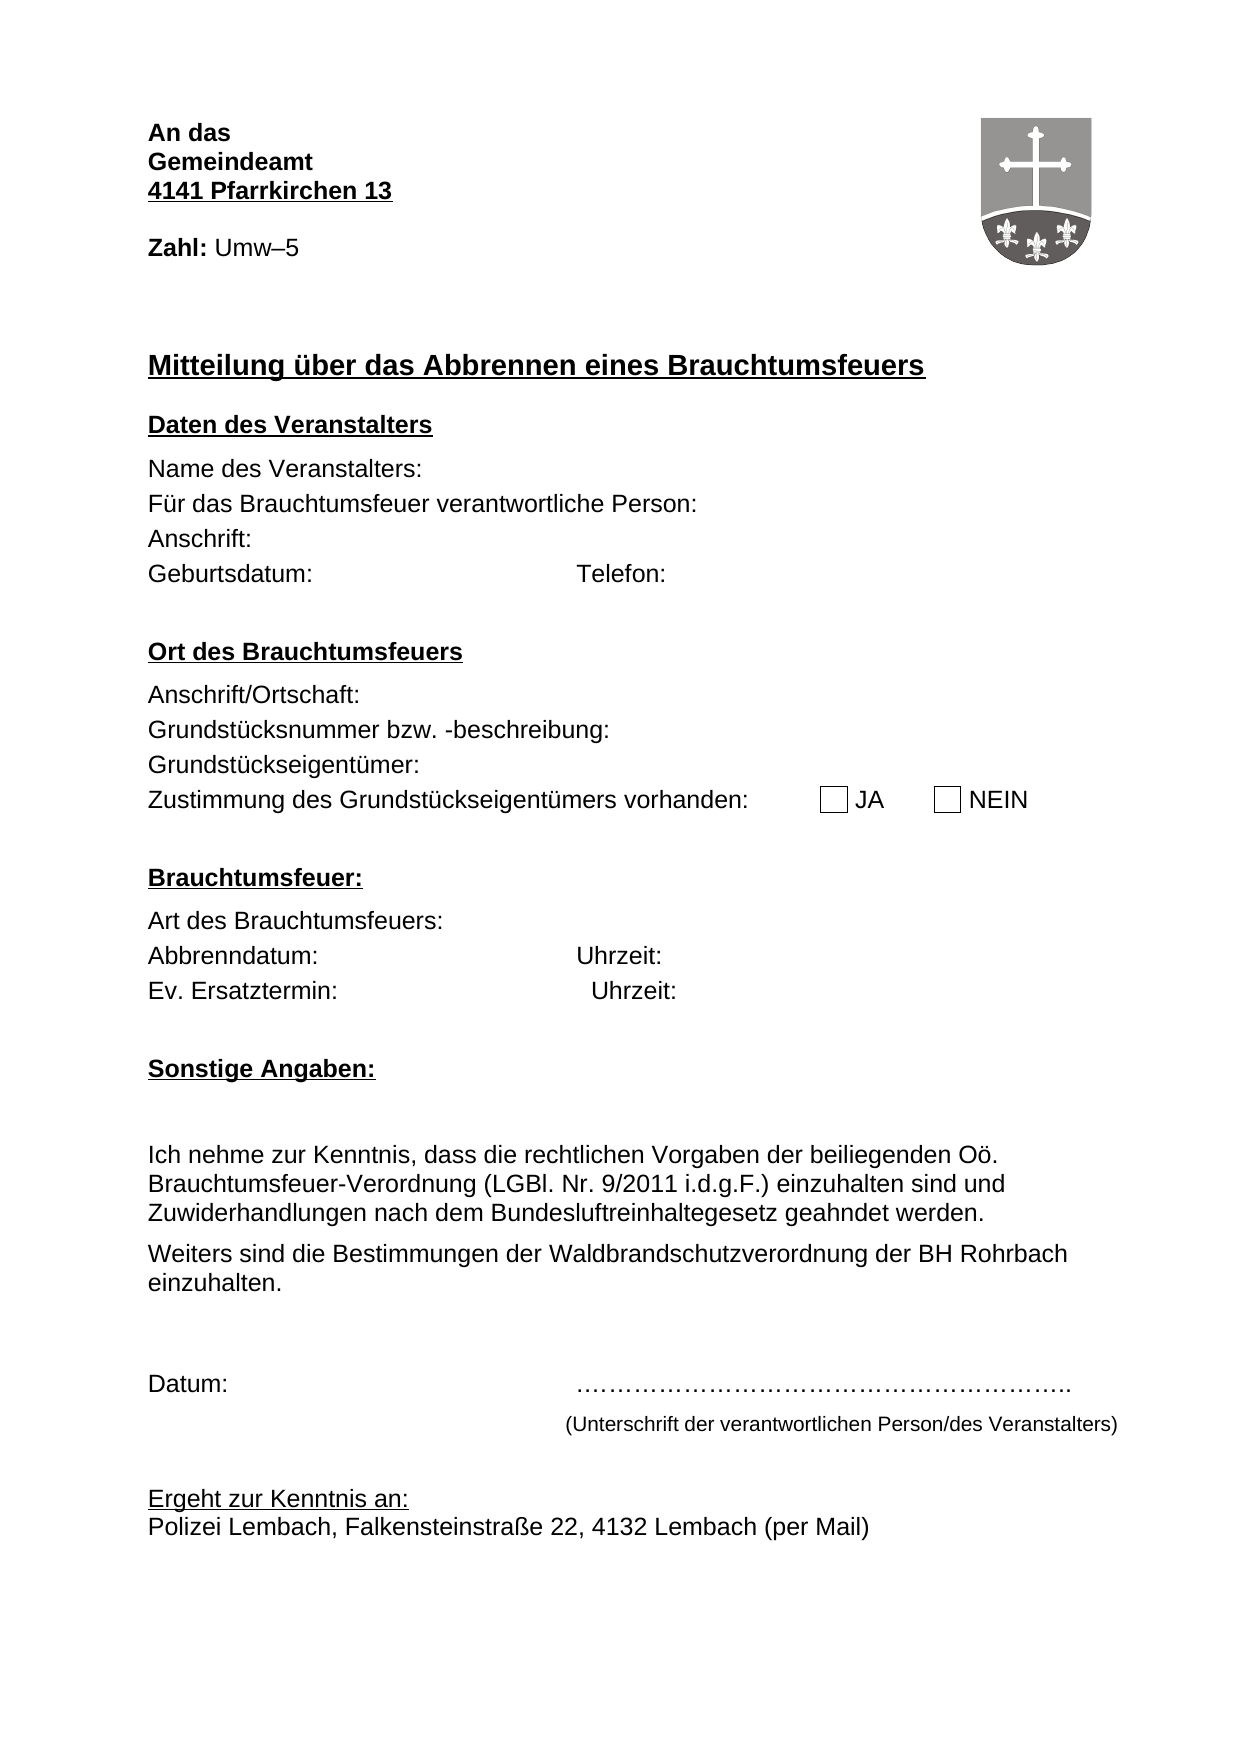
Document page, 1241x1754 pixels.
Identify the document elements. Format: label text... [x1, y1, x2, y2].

text Art des Brauchtumsfeuers: [148, 906, 1092, 935]
text An das [148, 118, 980, 147]
text 4141 Pfarrkirchen 13 [148, 176, 980, 204]
text Zahl: Umw–5 [1062, 233, 1092, 262]
text Abbrenndatum: Uhrzeit: [148, 941, 1092, 970]
text Zustimmung des Grundstückseigentümers vorhanden: JA NEIN [148, 785, 1092, 813]
text Zahl: Umw–5 [148, 233, 1011, 262]
text Ev. Ersatztermin: Uhrzeit: [148, 976, 1092, 1005]
text Ich nehme zur Kenntnis, dass die rechtlichen Vorgaben der beiliegenden Oö. Brauchtumsfeuer-Verordnung (LGBl. Nr. 9/2011 i.d.g.F.) einzuhalten sind und Zuwiderhandlungen nach dem Bundesluftreinhaltegesetz geahndet werden. [148, 1140, 1092, 1227]
text Mitteilung über das Abbrennen eines Brauchtumsfeuers [148, 348, 1092, 382]
text Sonstige Angaben: [148, 1054, 1092, 1083]
text Anschrift/Ortschaft: [148, 680, 1092, 708]
text Gemeindeamt [148, 147, 980, 176]
text Grundstückseigentümer: [148, 750, 1092, 778]
text Brauchtumsfeuer: [148, 863, 1092, 892]
text Daten des Veranstalters [148, 410, 1092, 439]
text Polizei Lembach, Falkensteinstraße 22, 4132 Lembach (per Mail) [148, 1512, 1092, 1541]
text Name des Veranstalters: [148, 453, 1092, 482]
text Weiters sind die Bestimmungen der Waldbrandschutzverordnung der BH Rohrbach einzuhalten. [148, 1239, 1092, 1297]
text Datum: .………………………………………………….. [148, 1368, 1092, 1397]
text Geburtsdatum: Telefon: [148, 558, 1092, 587]
text (Unterschrift der verantwortlichen Person/des Veranstalters) [148, 1412, 1092, 1436]
text Grundstücksnummer bzw. -beschreibung: [148, 715, 1092, 743]
text Ort des Brauchtumsfeuers [148, 637, 1092, 665]
text Anschrift: [148, 523, 1092, 552]
text Für das Brauchtumsfeuer verantwortliche Person: [148, 488, 1092, 517]
text Ergeht zur Kenntnis an: [148, 1483, 1092, 1512]
